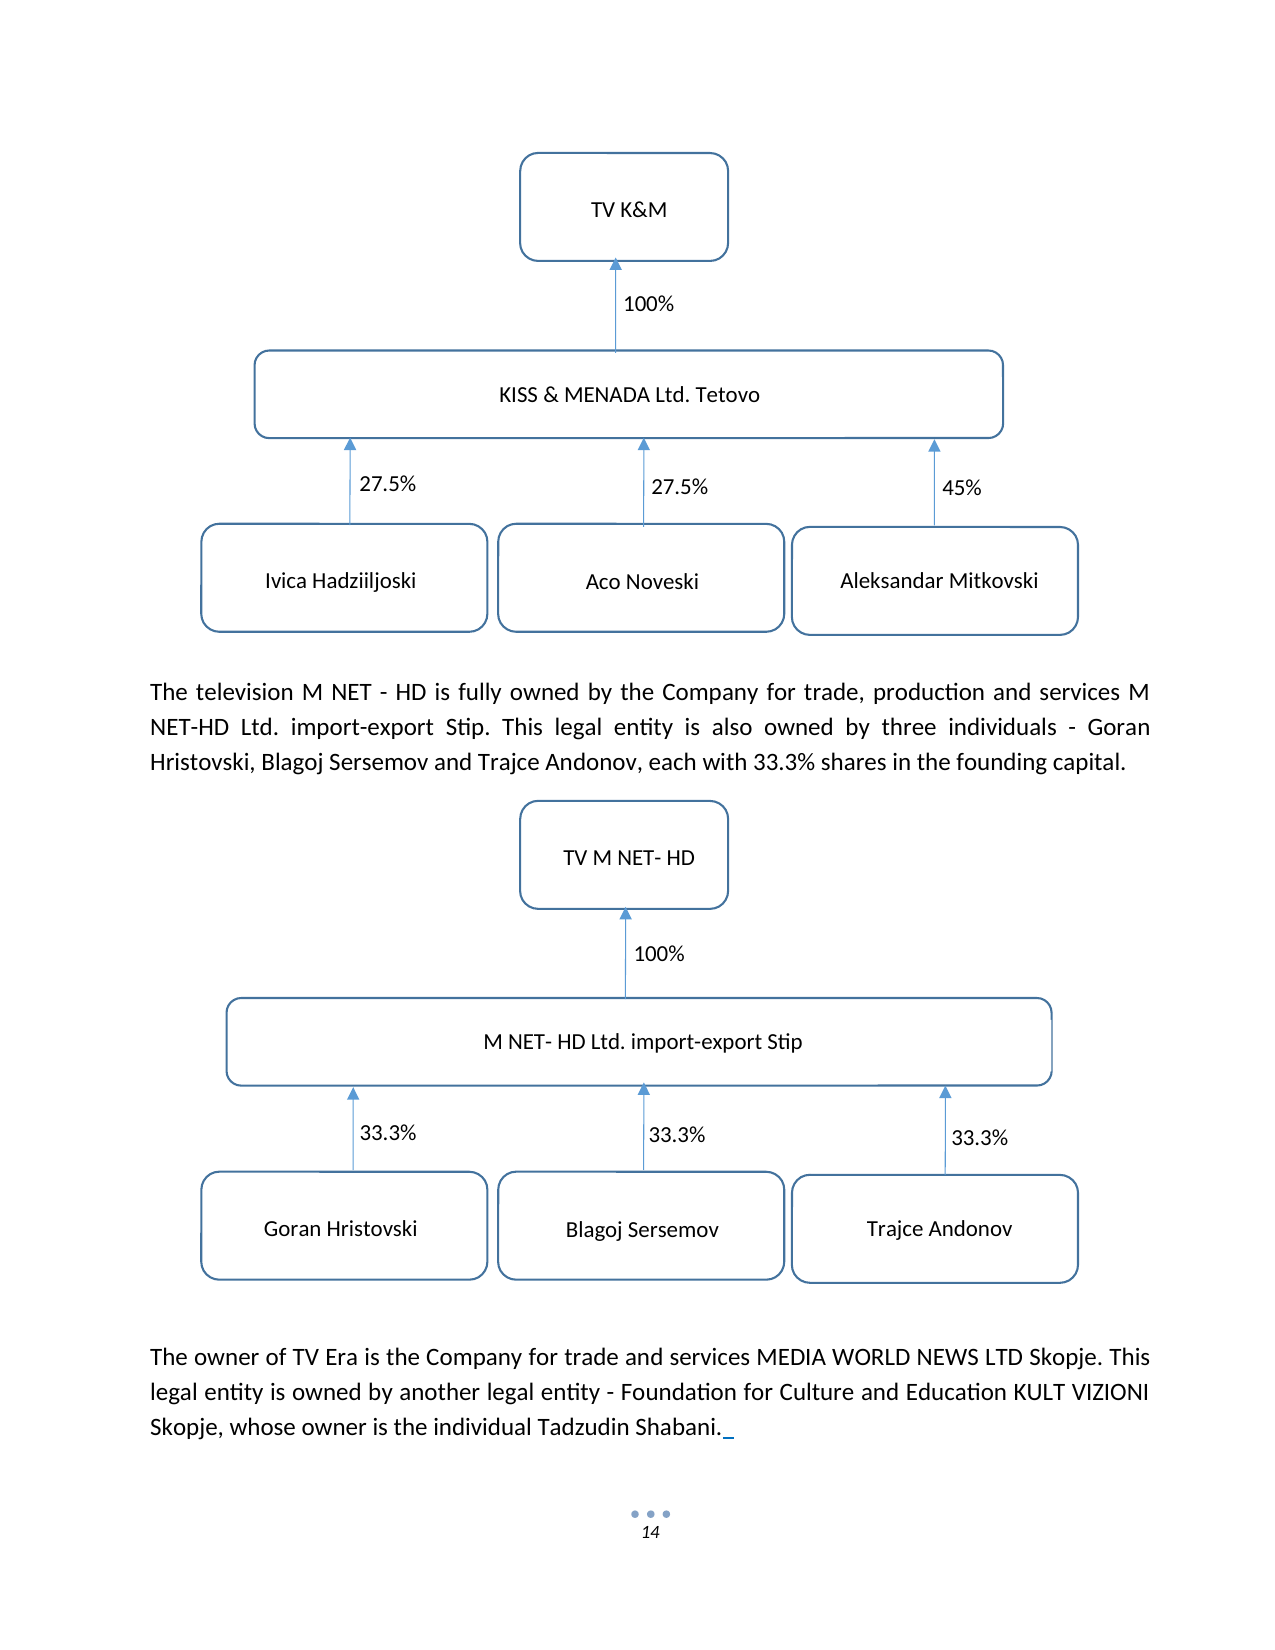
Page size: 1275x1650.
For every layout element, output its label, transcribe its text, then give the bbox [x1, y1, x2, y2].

text The television M NET - HD is fully owned by the Company for trade, production and services M NET-HD Ltd. import-export Stip. This legal entity is also owned by three individuals - Goran Hristovski, Blagoj Sersemov and Trajce Andonov, each with 33.3% shares in the founding capital. [150, 676, 1152, 777]
text The owner of TV Era is the Company for trade and services MEDIA WORLD NEWS LTD Skopje. This legal entity is owned by another legal entity - Foundation for Culture and Education KULT VIZIONI Skopje, whose owner is the individual Tadzudin Shabani. [150, 1341, 1152, 1441]
